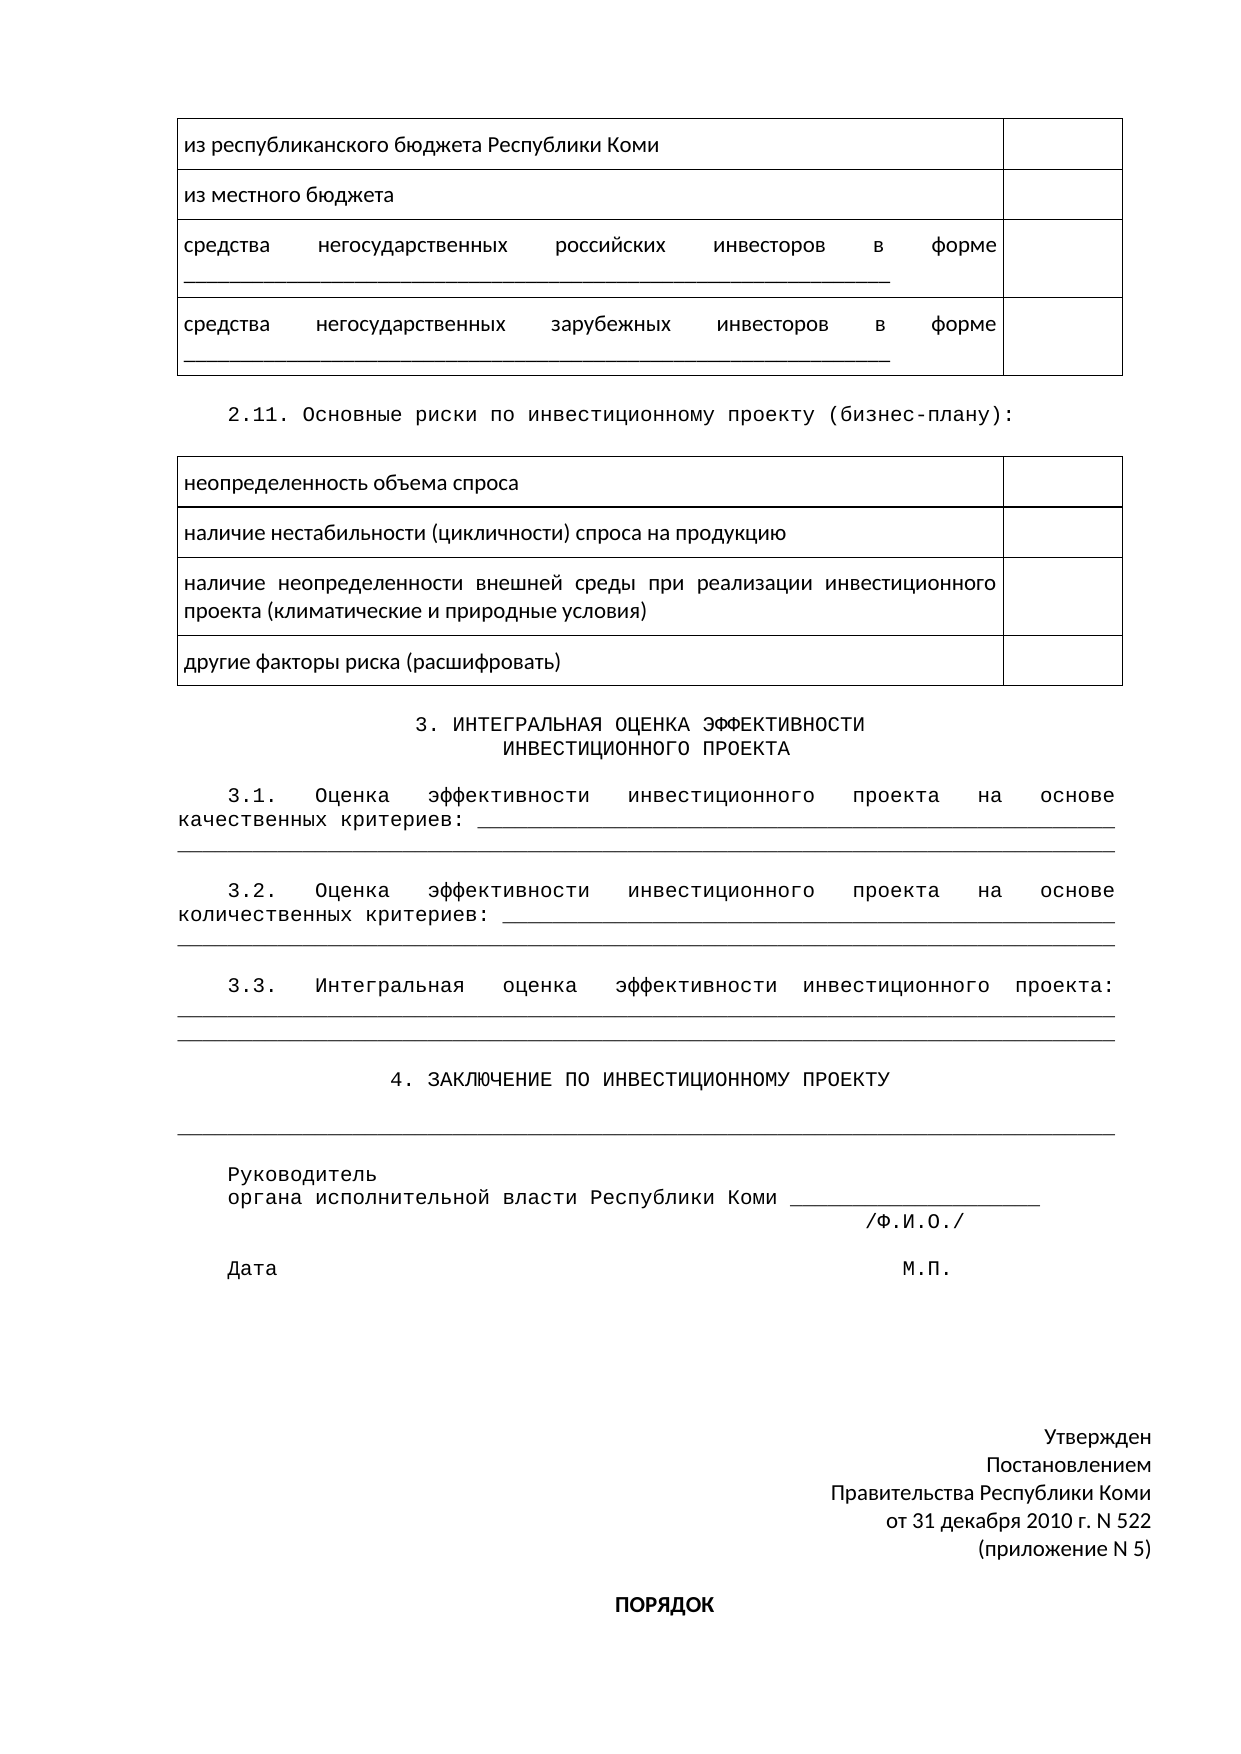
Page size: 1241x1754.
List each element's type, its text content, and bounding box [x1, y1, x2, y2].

table_cell [1004, 636, 1122, 685]
text /Ф.И.О./ [177, 1211, 1152, 1235]
table_cell [1004, 558, 1122, 635]
table_header [1004, 457, 1122, 506]
text ___________________________________________________________________________ [177, 927, 1152, 951]
text Постановлением [177, 1450, 1152, 1478]
table_cell [1004, 119, 1122, 168]
text ___________________________________________________________________________ [177, 1022, 1152, 1046]
text количественных критериев: _________________________________________________ [177, 904, 1152, 927]
text Дата М.П. [177, 1258, 1152, 1282]
text Правительства Республики Коми [177, 1478, 1152, 1506]
text 3.2. Оценка эффективности инвестиционного проекта на основе [177, 880, 1152, 904]
text Утвержден [177, 1422, 1152, 1450]
table_cell средства негосударственных зарубежных инвесторов в форме ______________________________________________________________ [178, 298, 1003, 375]
text от 31 декабря 2010 г. N 522 [177, 1506, 1152, 1534]
text ___________________________________________________________________________ [177, 1116, 1152, 1140]
table_cell [1004, 298, 1122, 375]
table_cell из местного бюджета [178, 170, 1003, 219]
table_cell [1004, 170, 1122, 219]
text ИНВЕСТИЦИОННОГО ПРОЕКТА [177, 738, 1152, 762]
table_header неопределенность объема спроса [178, 457, 1003, 506]
text 4. ЗАКЛЮЧЕНИЕ ПО ИНВЕСТИЦИОННОМУ ПРОЕКТУ [177, 1069, 1152, 1093]
text (приложение N 5) [177, 1534, 1152, 1562]
table_cell из республиканского бюджета Республики Коми [178, 119, 1003, 168]
text качественных критериев: ___________________________________________________ [177, 809, 1152, 833]
text Руководитель [177, 1164, 1152, 1187]
text ___________________________________________________________________________ [177, 833, 1152, 856]
text ___________________________________________________________________________ [177, 998, 1152, 1022]
table_cell [1004, 220, 1122, 297]
text органа исполнительной власти Республики Коми ____________________ [177, 1187, 1152, 1211]
table_cell другие факторы риска (расшифровать) [178, 636, 1003, 685]
text 3. ИНТЕГРАЛЬНАЯ ОЦЕНКА ЭФФЕКТИВНОСТИ [177, 714, 1152, 738]
table_cell [1004, 508, 1122, 557]
title ПОРЯДОК [177, 1590, 1152, 1618]
table_cell средства негосударственных российских инвесторов в форме ______________________________________________________________ [178, 220, 1003, 297]
text 2.11. Основные риски по инвестиционному проекту (бизнес-плану): [177, 404, 1152, 428]
text 3.3. Интегральная оценка эффективности инвестиционного проекта: [177, 974, 1152, 998]
table_cell наличие нестабильности (цикличности) спроса на продукцию [178, 508, 1003, 557]
table_cell наличие неопределенности внешней среды при реализации инвестиционного проекта (климатические и природные условия) [178, 558, 1003, 635]
text 3.1. Оценка эффективности инвестиционного проекта на основе [177, 785, 1152, 809]
